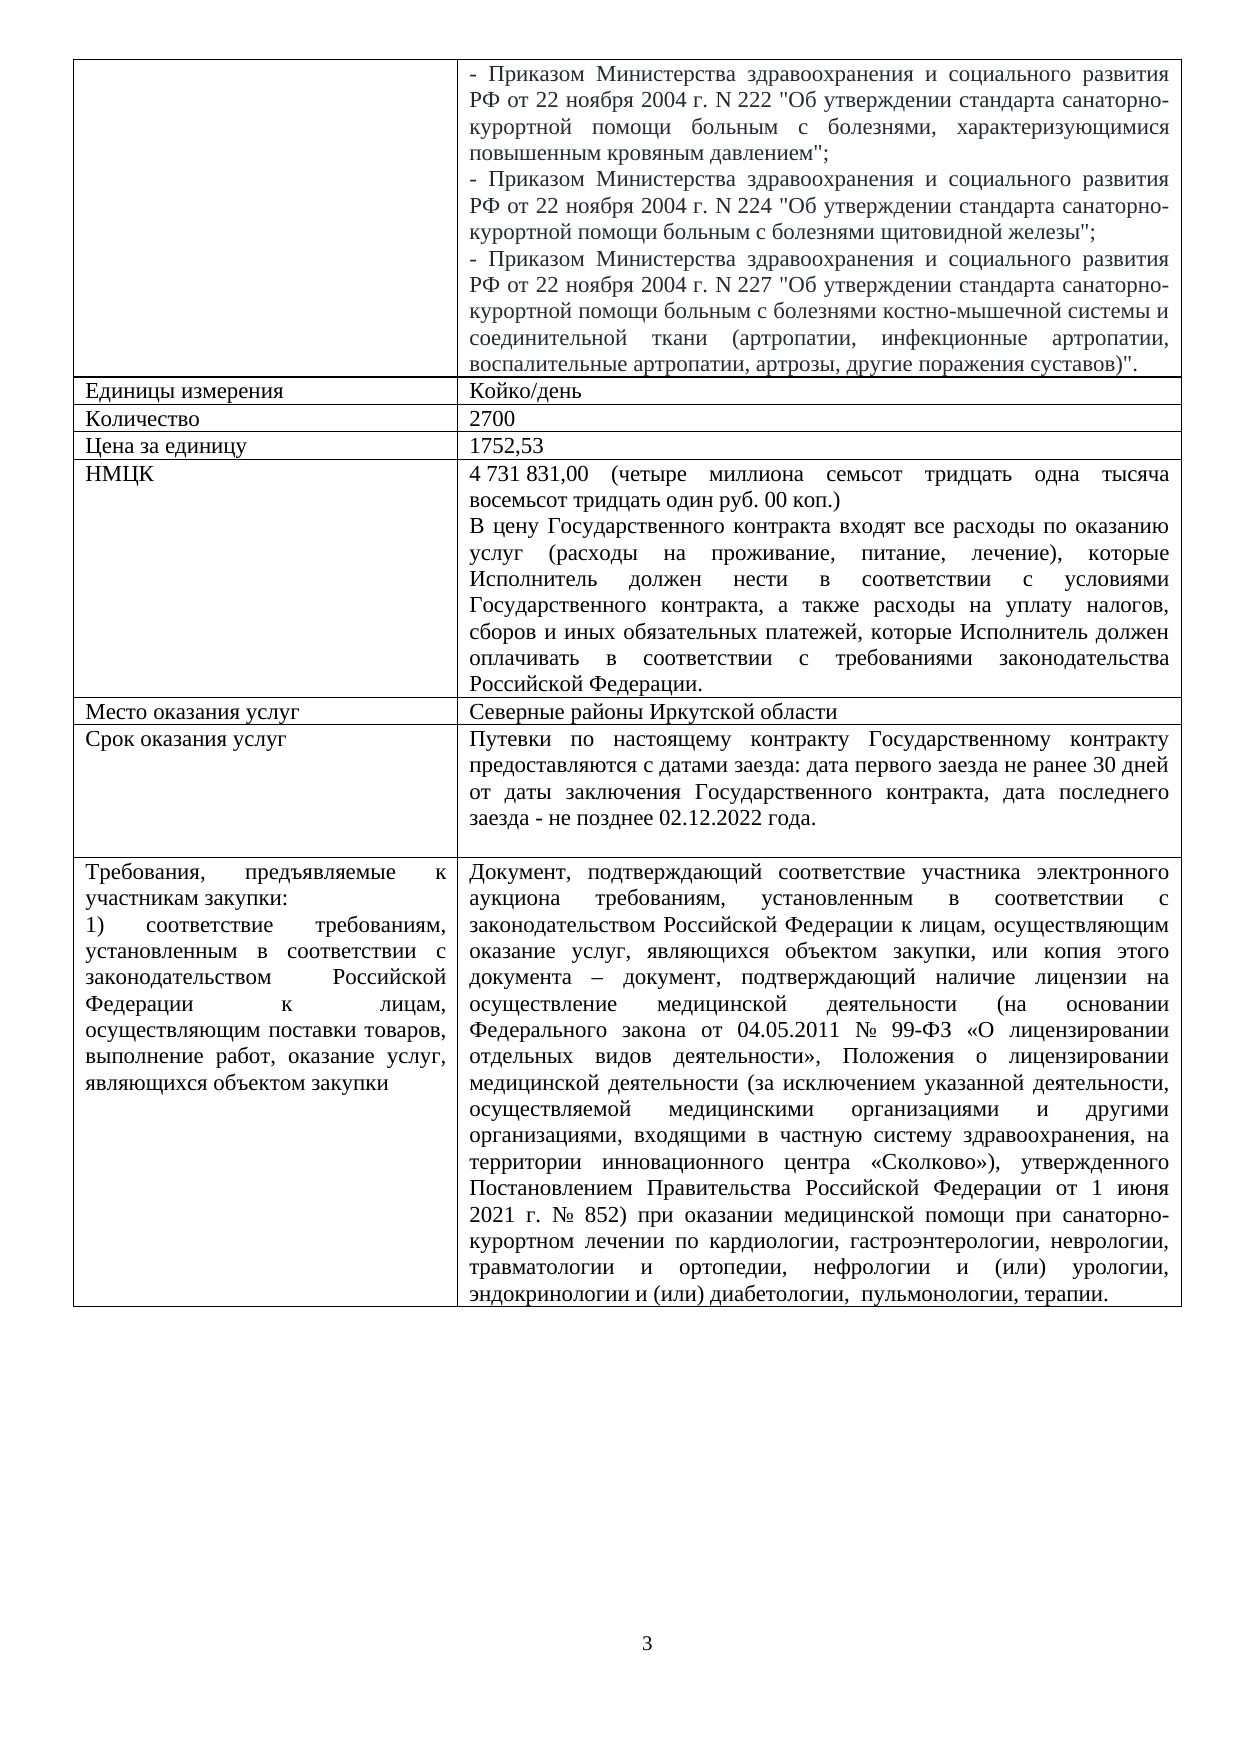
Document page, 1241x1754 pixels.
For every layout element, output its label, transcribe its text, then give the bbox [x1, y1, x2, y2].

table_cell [74, 60, 457, 376]
table_cell 2700 [458, 405, 1181, 431]
table_cell Койко/день [458, 378, 1181, 404]
table_cell НМЦК [74, 460, 457, 697]
table_cell 1752,53 [458, 432, 1181, 458]
table_cell Требования, предъявляемые к участникам закупки: 1) соответствие требованиям, установленным в соответствии с законодательством Российской Федерации к лицам, осуществляющим поставки товаров, выполнение работ, оказание услуг, являющихся объектом закупки [74, 858, 457, 1306]
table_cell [458, 60, 1181, 376]
table_cell Цена за единицу [74, 432, 457, 458]
table_cell Срок оказания услуг [74, 725, 457, 857]
table_cell Путевки по настоящему контракту Государственному контракту предоставляются с датами заезда: дата первого заезда не ранее 30 дней от даты заключения Государственного контракта, дата последнего заезда - не позднее 02.12.2022 года. [458, 725, 1181, 857]
table_cell Северные районы Иркутской области [458, 698, 1181, 724]
table_cell Место оказания услуг [74, 698, 457, 724]
table_cell Единицы измерения [74, 378, 457, 404]
table_cell Количество [74, 405, 457, 431]
table_cell Документ, подтверждающий соответствие участника электронного аукциона требованиям, установленным в соответствии с законодательством Российской Федерации к лицам, осуществляющим оказание услуг, являющихся объектом закупки, или копия этого документа – документ, подтверждающий наличие лицензии на осуществление медицинской деятельности (на основании Федерального закона от 04.05.2011 № 99-ФЗ «О лицензировании отдельных видов деятельности», Положения о лицензировании медицинской деятельности (за исключением указанной деятельности, осуществляемой медицинскими организациями и другими организациями, входящими в частную систему здравоохранения, на территории инновационного центра «Сколково»), утвержденного Постановлением Правительства Российской Федерации от 1 июня 2021 г. № 852) при оказании медицинской помощи при санаторно-курортном лечении по кардиологии, гастроэнтерологии, неврологии, травматологии и ортопедии, нефрологии и (или) урологии, эндокринологии и (или) диабетологии, пульмонологии, терапии. [458, 858, 1181, 1306]
table_cell 4 731 831,00 (четыре миллиона семьсот тридцать одна тысяча восемьсот тридцать один руб. 00 коп.) В цену Государственного контракта входят все расходы по оказанию услуг (расходы на проживание, питание, лечение), которые Исполнитель должен нести в соответствии с условиями Государственного контракта, а также расходы на уплату налогов, сборов и иных обязательных платежей, которые Исполнитель должен оплачивать в соответствии с требованиями законодательства Российской Федерации. [458, 460, 1181, 697]
